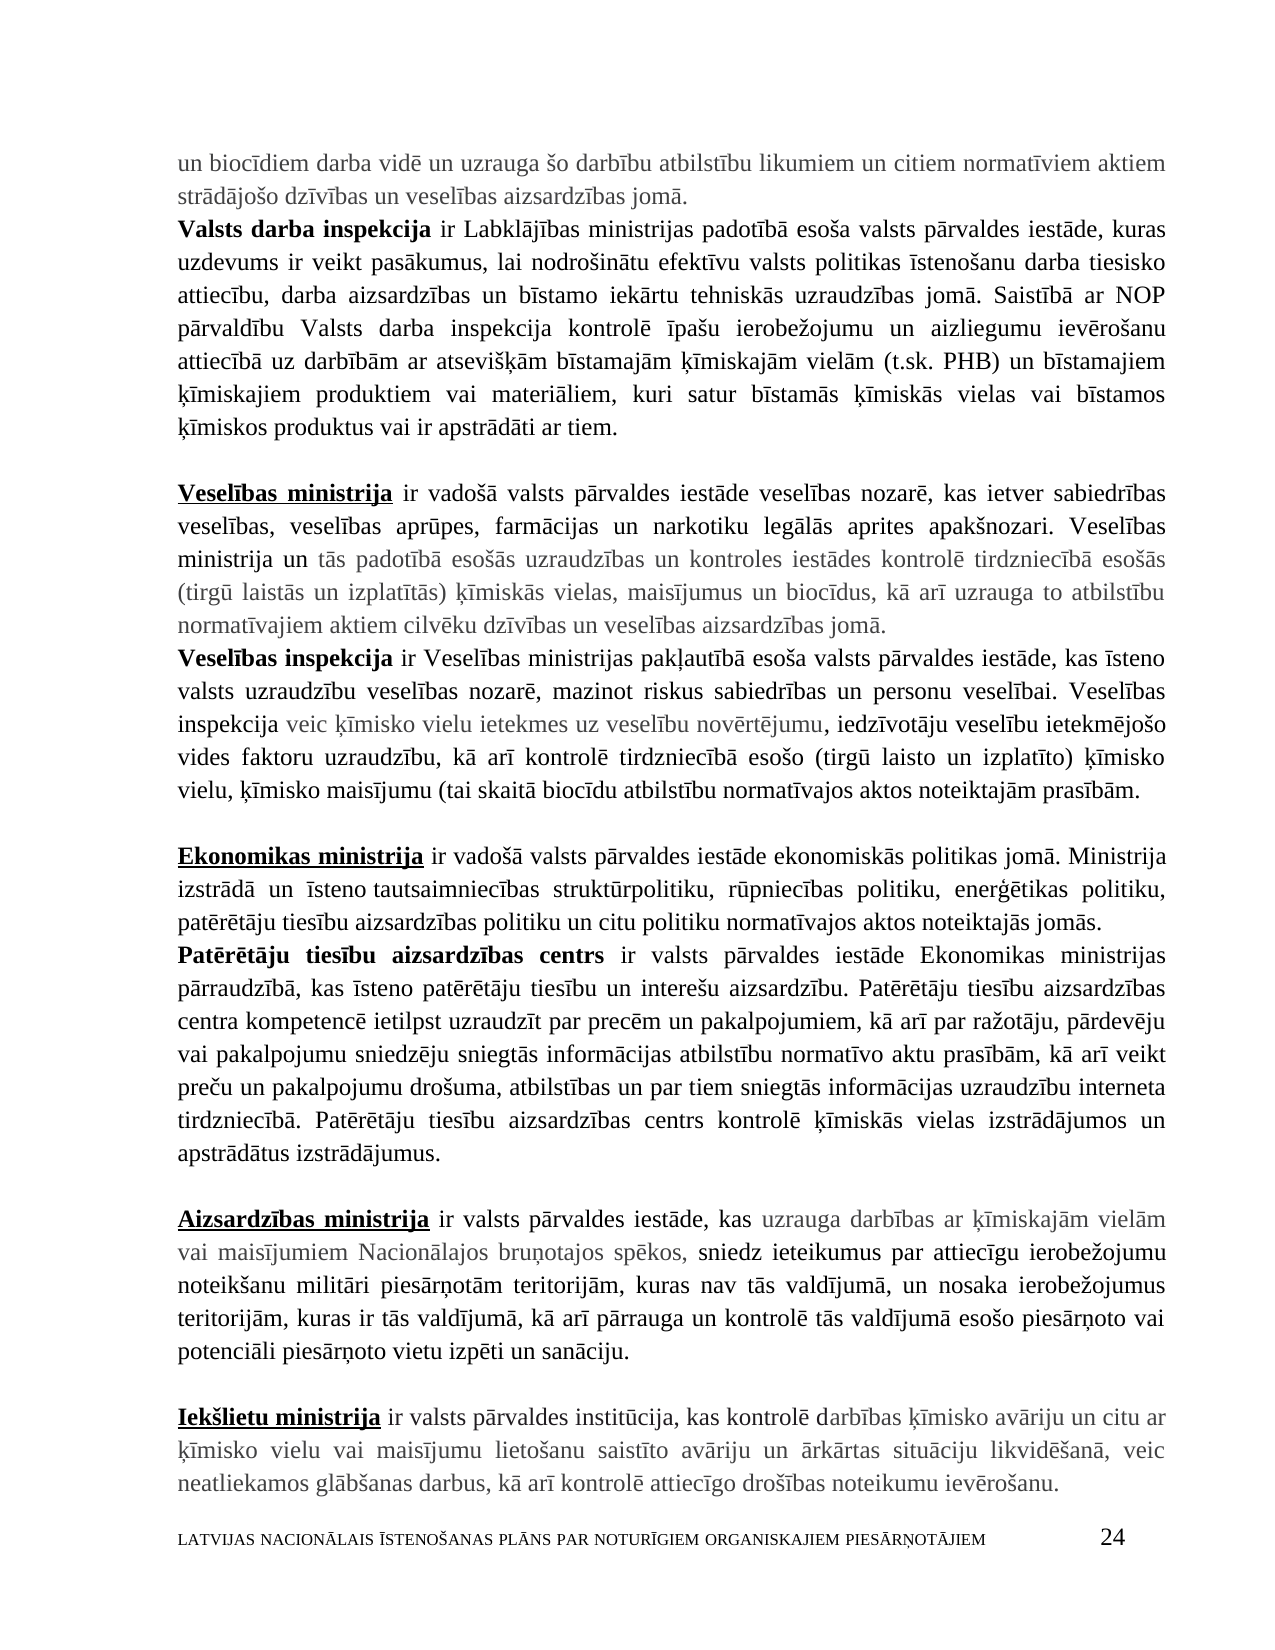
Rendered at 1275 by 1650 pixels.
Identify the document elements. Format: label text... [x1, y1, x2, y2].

text Iekšlietu ministrija ir valsts pārvaldes institūcija, kas kontrolē darbības ķīmisko avāriju un citu ar ķīmisko vielu vai maisījumu lietošanu saistīto avāriju un ārkārtas situāciju likvidēšanā, veic neatliekamos glābšanas darbus, kā arī kontrolē attiecīgo drošības noteikumu ievērošanu. [177, 1464, 1167, 1497]
text Veselības inspekcija ir Veselības ministrijas pakļautībā esoša valsts pārvaldes iestāde, kas īsteno valsts uzraudzību veselības nozarē, mazinot riskus sabiedrības un personu veselībai. Veselības inspekcija veic ķīmisko vielu ietekmes uz veselību novērtējumu, iedzīvotāju veselību ietekmējošo vides faktoru uzraudzību, kā arī kontrolē tirdzniecībā esošo (tirgū laisto un izplatīto) ķīmisko vielu, ķīmisko maisījumu (tai skaitā biocīdu atbilstību normatīvajos aktos noteiktajām prasībām. [177, 643, 1167, 804]
text Iekšlietu ministrija ir valsts pārvaldes institūcija, kas kontrolē darbības ķīmisko avāriju un citu ar ķīmisko vielu vai maisījumu lietošanu saistīto avāriju un ārkārtas situāciju likvidēšanā, veic neatliekamos glābšanas darbus, kā arī kontrolē attiecīgo drošības noteikumu ievērošanu. [177, 1402, 1167, 1436]
text Ekonomikas ministrija ir vadošā valsts pārvaldes iestāde ekonomiskās politikas jomā. Ministrija izstrādā un īsteno tautsaimniecības struktūrpolitiku, rūpniecības politiku, enerģētikas politiku, patērētāju tiesību aizsardzības politiku un citu politiku normatīvajos aktos noteiktajās jomās. [177, 841, 1167, 936]
text Veselības ministrija ir vadošā valsts pārvaldes iestāde veselības nozarē, kas ietver sabiedrības veselības, veselības aprūpes, farmācijas un narkotiku legālās aprites apakšnozari. Veselības ministrija un tās padotībā esošās uzraudzības un kontroles iestādes kontrolē tirdzniecībā esošās (tirgū laistās un izplatītās) ķīmiskās vielas, maisījumus un biocīdus, kā arī uzrauga to atbilstību normatīvajiem aktiem cilvēku dzīvības un veselības aizsardzības jomā. [177, 478, 1167, 577]
text Veselības ministrija ir vadošā valsts pārvaldes iestāde veselības nozarē, kas ietver sabiedrības veselības, veselības aprūpes, farmācijas un narkotiku legālās aprites apakšnozari. Veselības ministrija un tās padotībā esošās uzraudzības un kontroles iestādes kontrolē tirdzniecībā esošās (tirgū laistās un izplatītās) ķīmiskās vielas, maisījumus un biocīdus, kā arī uzrauga to atbilstību normatīvajiem aktiem cilvēku dzīvības un veselības aizsardzības jomā. [177, 606, 1167, 639]
text Valsts darba inspekcija ir Labklājības ministrijas padotībā esoša valsts pārvaldes iestāde, kuras uzdevums ir veikt pasākumus, lai nodrošinātu efektīvu valsts politikas īstenošanu darba tiesisko attiecību, darba aizsardzības un bīstamo iekārtu tehniskās uzraudzības jomā. Saistībā ar NOP pārvaldību Valsts darba inspekcija kontrolē īpašu ierobežojumu un aizliegumu ievērošanu attiecībā uz darbībām ar atsevišķām bīstamajām ķīmiskajām vielām (t.sk. PHB) un bīstamajiem ķīmiskajiem produktiem vai materiāliem, kuri satur bīstamās ķīmiskās vielas vai bīstamos ķīmiskos produktus vai ir apstrādāti ar tiem. [177, 214, 1167, 441]
text Patērētāju tiesību aizsardzības centrs ir valsts pārvaldes iestāde Ekonomikas ministrijas pārraudzībā, kas īsteno patērētāju tiesību un interešu aizsardzību. Patērētāju tiesību aizsardzības centra kompetencē ietilpst uzraudzīt par precēm un pakalpojumiem, kā arī par ražotāju, pārdevēju vai pakalpojumu sniedzēju sniegtās informācijas atbilstību normatīvo aktu prasībām, kā arī veikt preču un pakalpojumu drošuma, atbilstības un par tiem sniegtās informācijas uzraudzību interneta tirdzniecībā. Patērētāju tiesību aizsardzības centrs kontrolē ķīmiskās vielas izstrādājumos un apstrādātus izstrādājumus. [177, 940, 1167, 1167]
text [177, 176, 1167, 209]
text Aizsardzības ministrija ir valsts pārvaldes iestāde, kas uzrauga darbības ar ķīmiskajām vielām vai maisījumiem Nacionālajos bruņotajos spēkos, sniedz ieteikumus par attiecīgu ierobežojumu noteikšanu militāri piesārņotām teritorijām, kuras nav tās valdījumā, un nosaka ierobežojumus teritorijām, kuras ir tās valdījumā, kā arī pārrauga un kontrolē tās valdījumā esošo piesārņoto vai potenciāli piesārņoto vietu izpēti un sanāciju. [177, 1204, 1167, 1365]
